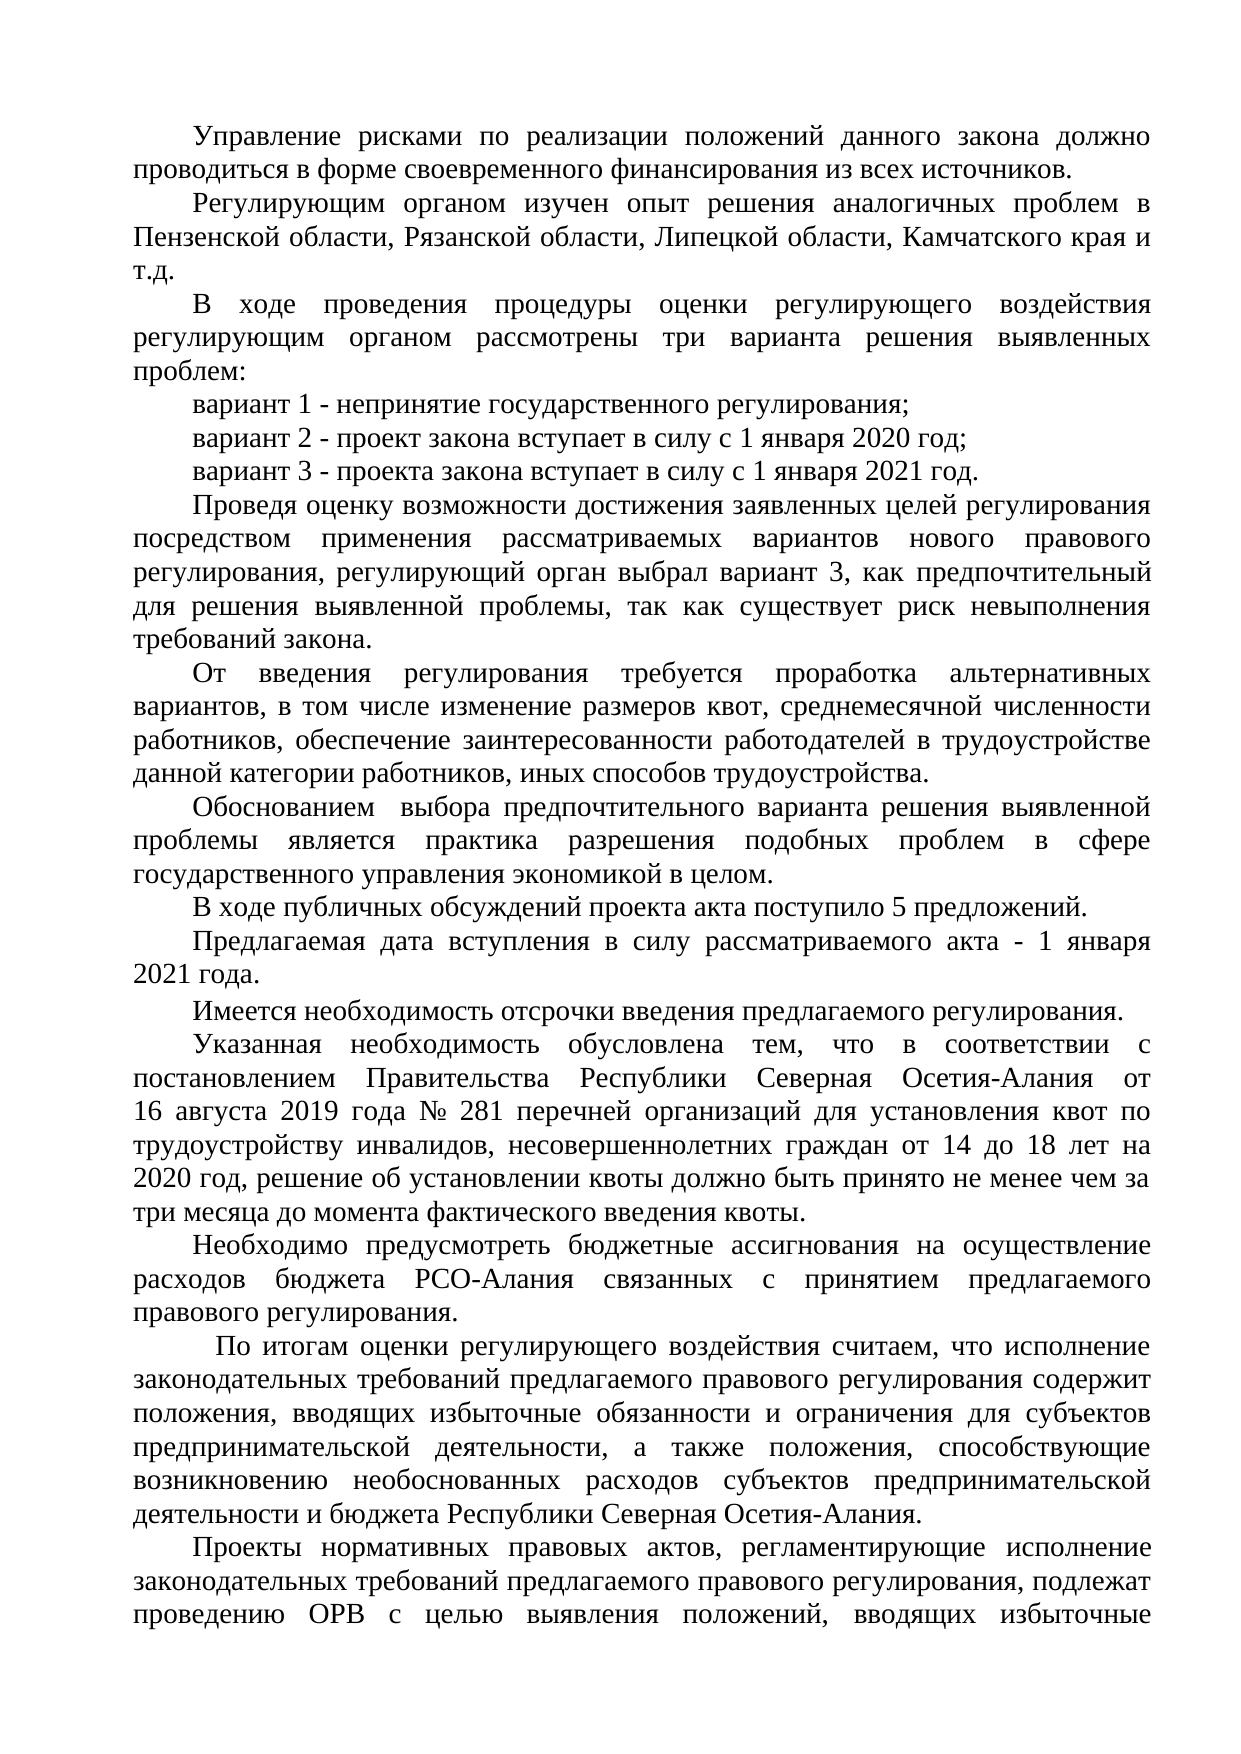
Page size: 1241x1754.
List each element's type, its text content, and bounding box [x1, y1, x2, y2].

text Обоснованием выбора предпочтительного варианта решения выявленной проблемы является практика разрешения подобных проблем в сфере государственного управления экономикой в целом. [133, 789, 1152, 889]
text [133, 1529, 1152, 1630]
text Указанная необходимость обусловлена тем, что в соответствии с постановлением Правительства Республики Северная Осетия-Алания от 16 августа 2019 года № 281 перечней организаций для установления квот по трудоустройству инвалидов, несовершеннолетних граждан от 14 до 18 лет на 2020 год, решение об установлении квоты должно быть принято не менее чем за три месяца до момента фактического введения квоты. [133, 1026, 1152, 1227]
text Имеется необходимость отсрочки введения предлагаемого регулирования. [133, 993, 1152, 1026]
text Регулирующим органом изучен опыт решения аналогичных проблем в Пензенской области, Рязанской области, Липецкой области, Камчатского края и т.д. [133, 185, 1152, 286]
text Необходимо предусмотреть бюджетные ассигнования на осуществление расходов бюджета РСО-Алания связанных с принятием предлагаемого правового регулирования. [133, 1227, 1152, 1328]
text вариант 3 - проекта закона вступает в силу с 1 января 2021 год. [133, 453, 1152, 487]
text Предлагаемая дата вступления в силу рассматриваемого акта - 1 января 2021 года. [133, 923, 1152, 993]
text Проведя оценку возможности достижения заявленных целей регулирования посредством применения рассматриваемых вариантов нового правового регулирования, регулирующий орган выбрал вариант 3, как предпочтительный для решения выявленной проблемы, так как существует риск невыполнения требований закона. [133, 487, 1152, 655]
text От введения регулирования требуется проработка альтернативных вариантов, в том числе изменение размеров квот, среднемесячной численности работников, обеспечение заинтересованности работодателей в трудоустройстве данной категории работников, иных способов трудоустройства. [133, 655, 1152, 789]
text Управление рисками по реализации положений данного закона должно проводиться в форме своевременного финансирования из всех источников. [133, 118, 1152, 185]
text вариант 1 - непринятие государственного регулирования; [133, 386, 1152, 420]
text вариант 2 - проект закона вступает в силу с 1 января 2020 год; [133, 420, 1152, 453]
text В ходе публичных обсуждений проекта акта поступило 5 предложений. [133, 889, 1152, 923]
text По итогам оценки регулирующего воздействия считаем, что исполнение законодательных требований предлагаемого правового регулирования содержит положения, вводящих избыточные обязанности и ограничения для субъектов предпринимательской деятельности, а также положения, способствующие возникновению необоснованных расходов субъектов предпринимательской деятельности и бюджета Республики Северная Осетия-Алания. [133, 1328, 1152, 1529]
text В ходе проведения процедуры оценки регулирующего воздействия регулирующим органом рассмотрены три варианта решения выявленных проблем: [133, 286, 1152, 386]
